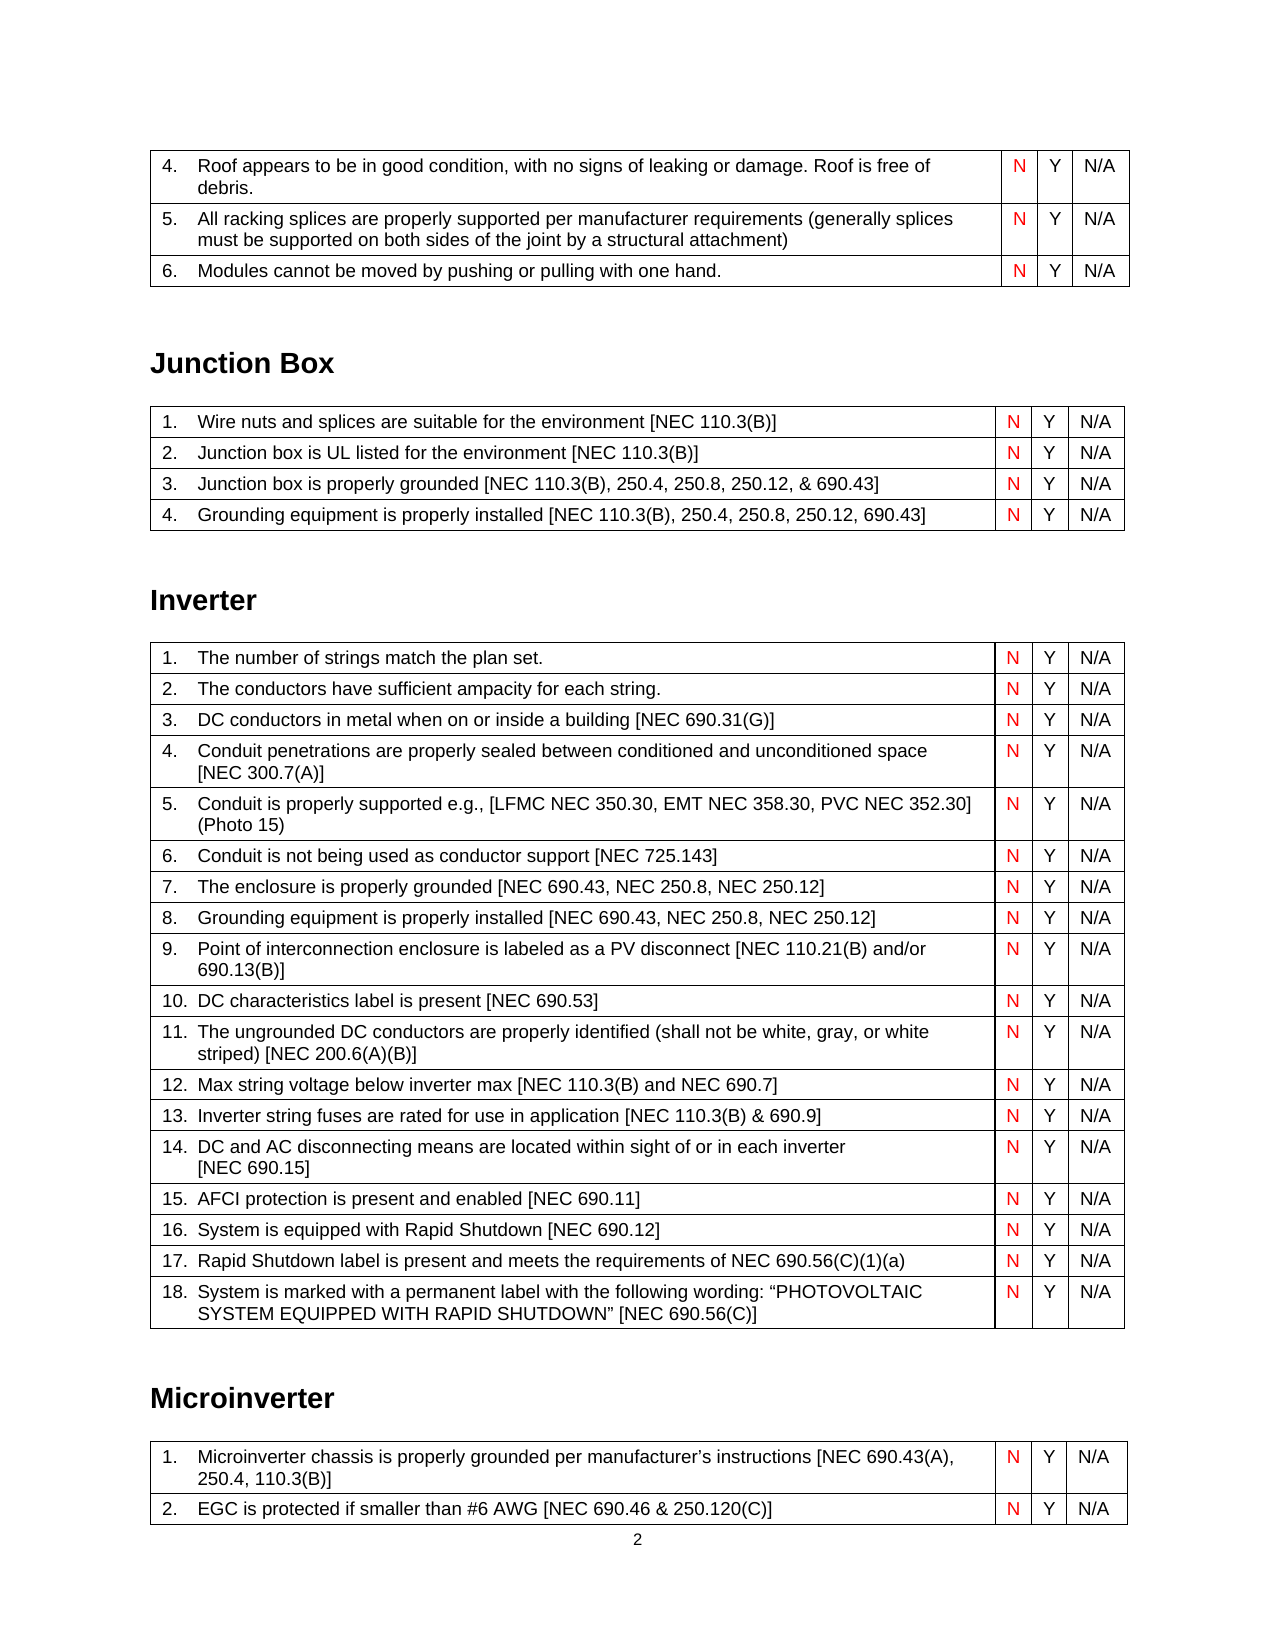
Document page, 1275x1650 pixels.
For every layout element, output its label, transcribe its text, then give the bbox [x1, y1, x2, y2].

table_cell Junction box is UL listed for the environment [NEC 110.3(B)] [151, 438, 995, 468]
table_header Y [1033, 643, 1068, 673]
table_cell Rapid Shutdown label is present and meets the requirements of NEC 690.56(C)(1)(a) [151, 1246, 994, 1276]
table_cell N/A [1067, 1494, 1127, 1524]
subtitle Inverter [150, 582, 1125, 616]
table_cell N [996, 1131, 1032, 1183]
table_cell Y [1032, 469, 1068, 498]
table_cell Y [1033, 1277, 1068, 1328]
table_cell Y [1038, 151, 1072, 202]
table_cell N/A [1069, 500, 1124, 529]
table_cell Y [1033, 1246, 1068, 1276]
table_cell The ungrounded DC conductors are properly identified (shall not be white, gray, or white striped) [NEC 200.6(A)(B)] [151, 1017, 994, 1068]
table_cell N [996, 674, 1032, 704]
table_cell N/A [1069, 705, 1124, 735]
table_cell N [996, 788, 1032, 840]
table_cell Y [1033, 1184, 1068, 1214]
table_cell N/A [1069, 788, 1124, 840]
table_cell AFCI protection is present and enabled [NEC 690.11] [151, 1184, 994, 1214]
table_cell N [996, 1070, 1032, 1099]
table_cell N/A [1069, 469, 1124, 498]
table_cell N [996, 903, 1032, 932]
table_cell Y [1033, 1215, 1068, 1245]
table_header The number of strings match the plan set. [151, 643, 994, 673]
table_cell Junction box is properly grounded [NEC 110.3(B), 250.4, 250.8, 250.12, & 690.43] [151, 469, 995, 498]
table_cell N [996, 934, 1032, 985]
table_cell N [996, 438, 1031, 468]
table_cell N/A [1069, 736, 1124, 787]
table_cell EGC is protected if smaller than #6 AWG [NEC 690.46 & 250.120(C)] [151, 1494, 995, 1524]
table_cell N/A [1069, 438, 1124, 468]
table_cell Y [1033, 788, 1068, 840]
table_cell Y [1033, 841, 1068, 871]
table_cell Y [1033, 903, 1068, 932]
table_cell Y [1033, 872, 1068, 902]
table_cell Point of interconnection enclosure is labeled as a PV disconnect [NEC 110.21(B) and/or 690.13(B)] [151, 934, 994, 985]
table_cell Y [1033, 1131, 1068, 1183]
subtitle Junction Box [150, 346, 1125, 380]
table_cell Roof appears to be in good condition, with no signs of leaking or damage. Roof is free of debris. [151, 151, 1001, 202]
table_cell N [996, 841, 1032, 871]
table_cell Max string voltage below inverter max [NEC 110.3(B) and NEC 690.7] [151, 1070, 994, 1099]
table_cell Y [1032, 500, 1068, 529]
table_cell Y [1033, 1100, 1068, 1130]
table_cell N/A [1069, 841, 1124, 871]
table_cell N/A [1069, 1215, 1124, 1245]
table_cell N/A [1069, 934, 1124, 985]
table_cell Y [1038, 204, 1072, 255]
table_cell Y [1033, 674, 1068, 704]
table_header Y [1032, 1442, 1066, 1493]
table_cell N/A [1069, 1277, 1124, 1328]
table_cell All racking splices are properly supported per manufacturer requirements (generally splices must be supported on both sides of the joint by a structural attachment) [151, 204, 1001, 255]
table_cell System is marked with a permanent label with the following wording: “PHOTOVOLTAIC SYSTEM EQUIPPED WITH RAPID SHUTDOWN” [NEC 690.56(C)] [151, 1277, 994, 1328]
table_cell Y [1038, 256, 1072, 286]
table_cell The enclosure is properly grounded [NEC 690.43, NEC 250.8, NEC 250.12] [151, 872, 994, 902]
table_cell System is equipped with Rapid Shutdown [NEC 690.12] [151, 1215, 994, 1245]
table_cell The conductors have sufficient ampacity for each string. [151, 674, 994, 704]
table_cell Inverter string fuses are rated for use in application [NEC 110.3(B) & 690.9] [151, 1100, 994, 1130]
table_cell N/A [1069, 903, 1124, 932]
table_header N [996, 1442, 1031, 1493]
table_cell N/A [1069, 1017, 1124, 1068]
table_header N/A [1067, 1442, 1127, 1493]
table_cell N/A [1073, 151, 1129, 202]
table_cell Grounding equipment is properly installed [NEC 690.43, NEC 250.8, NEC 250.12] [151, 903, 994, 932]
table_cell Modules cannot be moved by pushing or pulling with one hand. [151, 256, 1001, 286]
table_cell Y [1032, 1494, 1066, 1524]
table_header N [996, 407, 1031, 437]
table_cell Y [1033, 1017, 1068, 1068]
table_cell N/A [1069, 1184, 1124, 1214]
table_header Wire nuts and splices are suitable for the environment [NEC 110.3(B)] [151, 407, 995, 437]
table_cell Y [1033, 986, 1068, 1016]
table_cell Y [1033, 705, 1068, 735]
table_cell Y [1033, 1070, 1068, 1099]
table_cell N [996, 1100, 1032, 1130]
table_cell N/A [1069, 674, 1124, 704]
table_cell N [996, 1246, 1032, 1276]
table_cell N/A [1069, 872, 1124, 902]
table_cell N [996, 872, 1032, 902]
table_cell N [996, 1277, 1032, 1328]
table_cell N [996, 736, 1032, 787]
table_cell N/A [1069, 986, 1124, 1016]
table_cell N [996, 500, 1031, 529]
table_header N [996, 643, 1032, 673]
table_cell Conduit is properly supported e.g., [LFMC NEC 350.30, EMT NEC 358.30, PVC NEC 352.30] (Photo 15) [151, 788, 994, 840]
table_cell Conduit penetrations are properly sealed between conditioned and unconditioned space [NEC 300.7(A)] [151, 736, 994, 787]
table_cell N [996, 1017, 1032, 1068]
table_cell N [996, 705, 1032, 735]
table_header N/A [1069, 407, 1124, 437]
table_cell N [1002, 256, 1037, 286]
table_cell N [996, 1215, 1032, 1245]
table_cell N/A [1069, 1100, 1124, 1130]
table_cell N/A [1073, 256, 1129, 286]
subtitle Microinverter [150, 1381, 1125, 1415]
table_cell Y [1032, 438, 1068, 468]
table_cell N/A [1069, 1131, 1124, 1183]
table_cell N [996, 469, 1031, 498]
table_cell N [1002, 151, 1037, 202]
table_cell N [1002, 204, 1037, 255]
table_cell DC conductors in metal when on or inside a building [NEC 690.31(G)] [151, 705, 994, 735]
table_cell Grounding equipment is properly installed [NEC 110.3(B), 250.4, 250.8, 250.12, 690.43] [151, 500, 995, 529]
table_header Microinverter chassis is properly grounded per manufacturer’s instructions [NEC 690.43(A), 250.4, 110.3(B)] [151, 1442, 995, 1493]
table_header N/A [1069, 643, 1124, 673]
table_cell Y [1033, 934, 1068, 985]
table_cell DC characteristics label is present [NEC 690.53] [151, 986, 994, 1016]
table_header Y [1032, 407, 1068, 437]
table_cell Conduit is not being used as conductor support [NEC 725.143] [151, 841, 994, 871]
table_cell Y [1033, 736, 1068, 787]
table_cell DC and AC disconnecting means are located within sight of or in each inverter [NEC 690.15] [151, 1131, 994, 1183]
table_cell N/A [1073, 204, 1129, 255]
table_cell N/A [1069, 1070, 1124, 1099]
table_cell N [996, 1184, 1032, 1214]
table_cell N [996, 1494, 1031, 1524]
table_cell N/A [1069, 1246, 1124, 1276]
table_cell N [996, 986, 1032, 1016]
